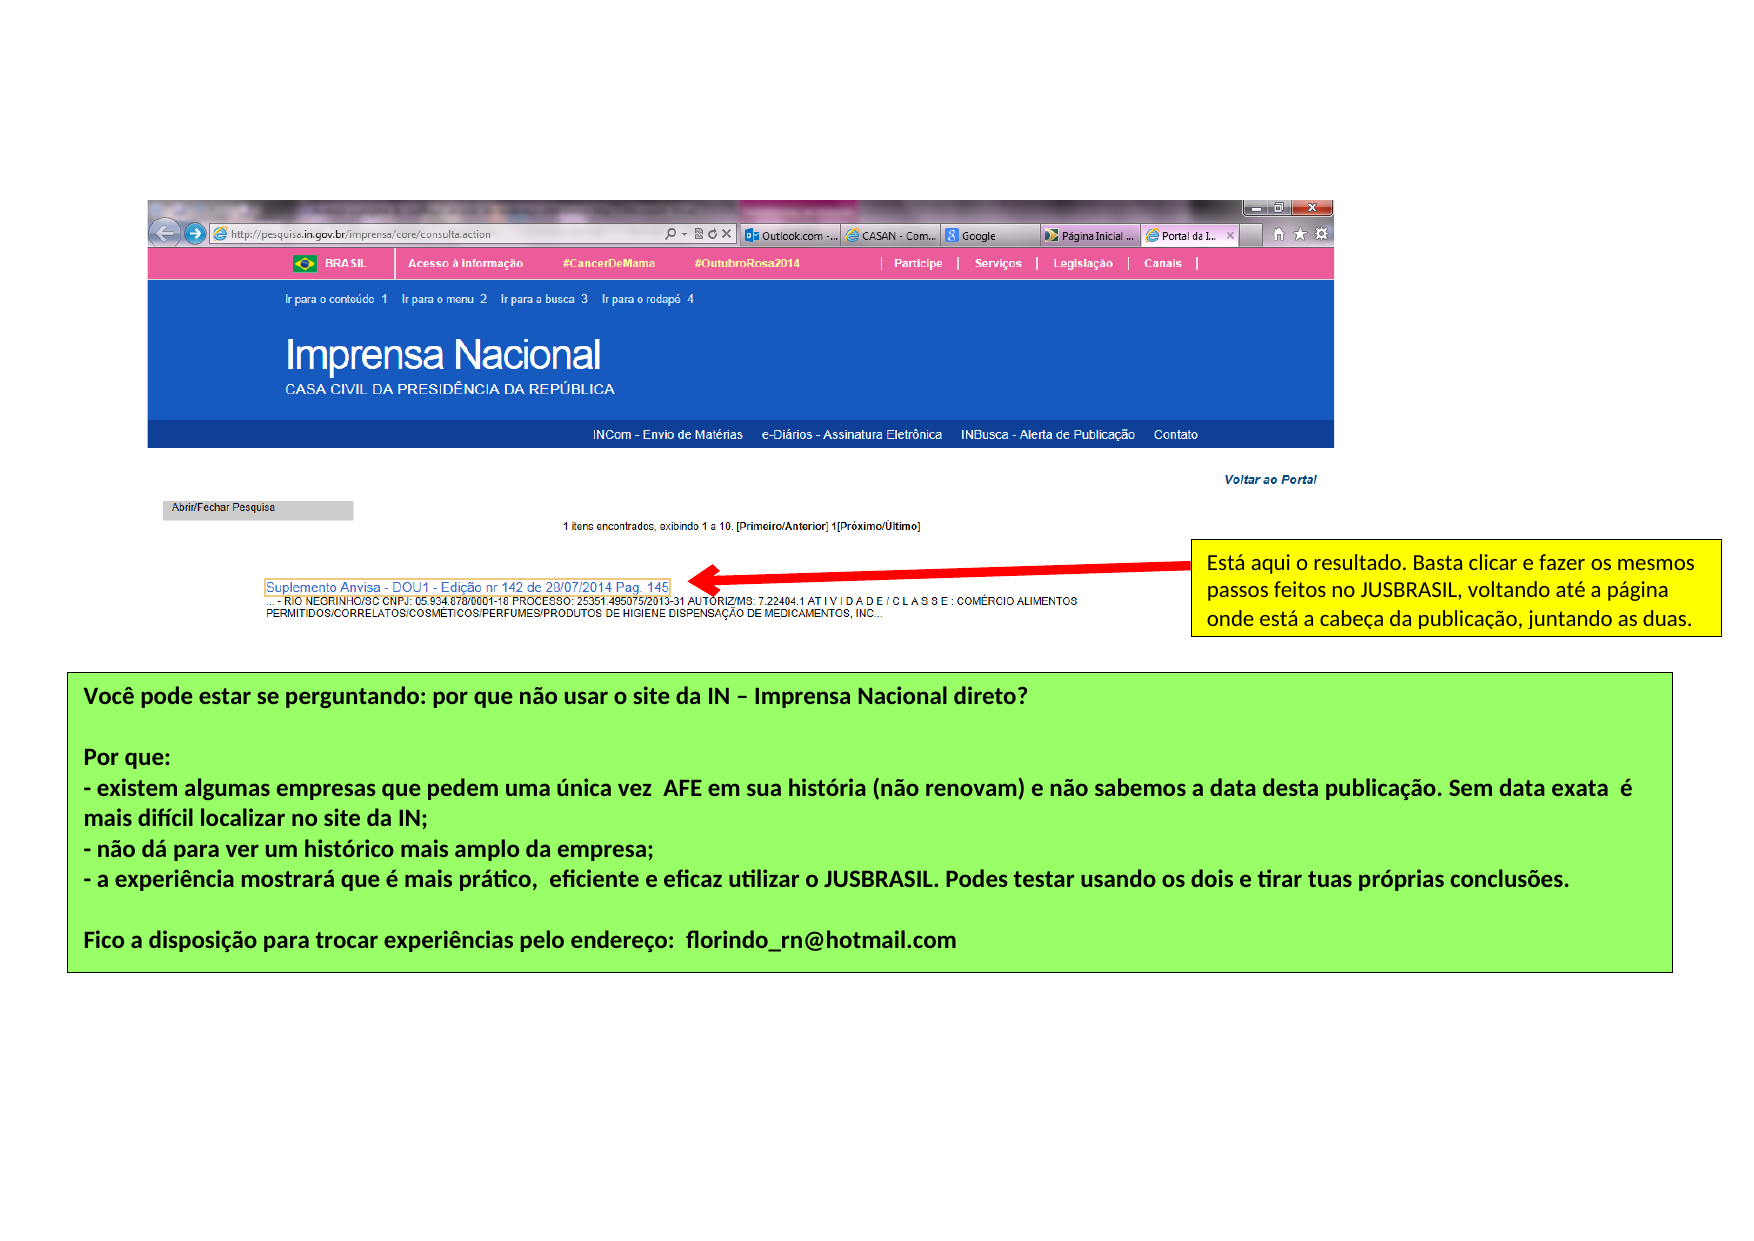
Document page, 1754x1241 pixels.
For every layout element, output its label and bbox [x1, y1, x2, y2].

picture [147, 200, 1335, 672]
